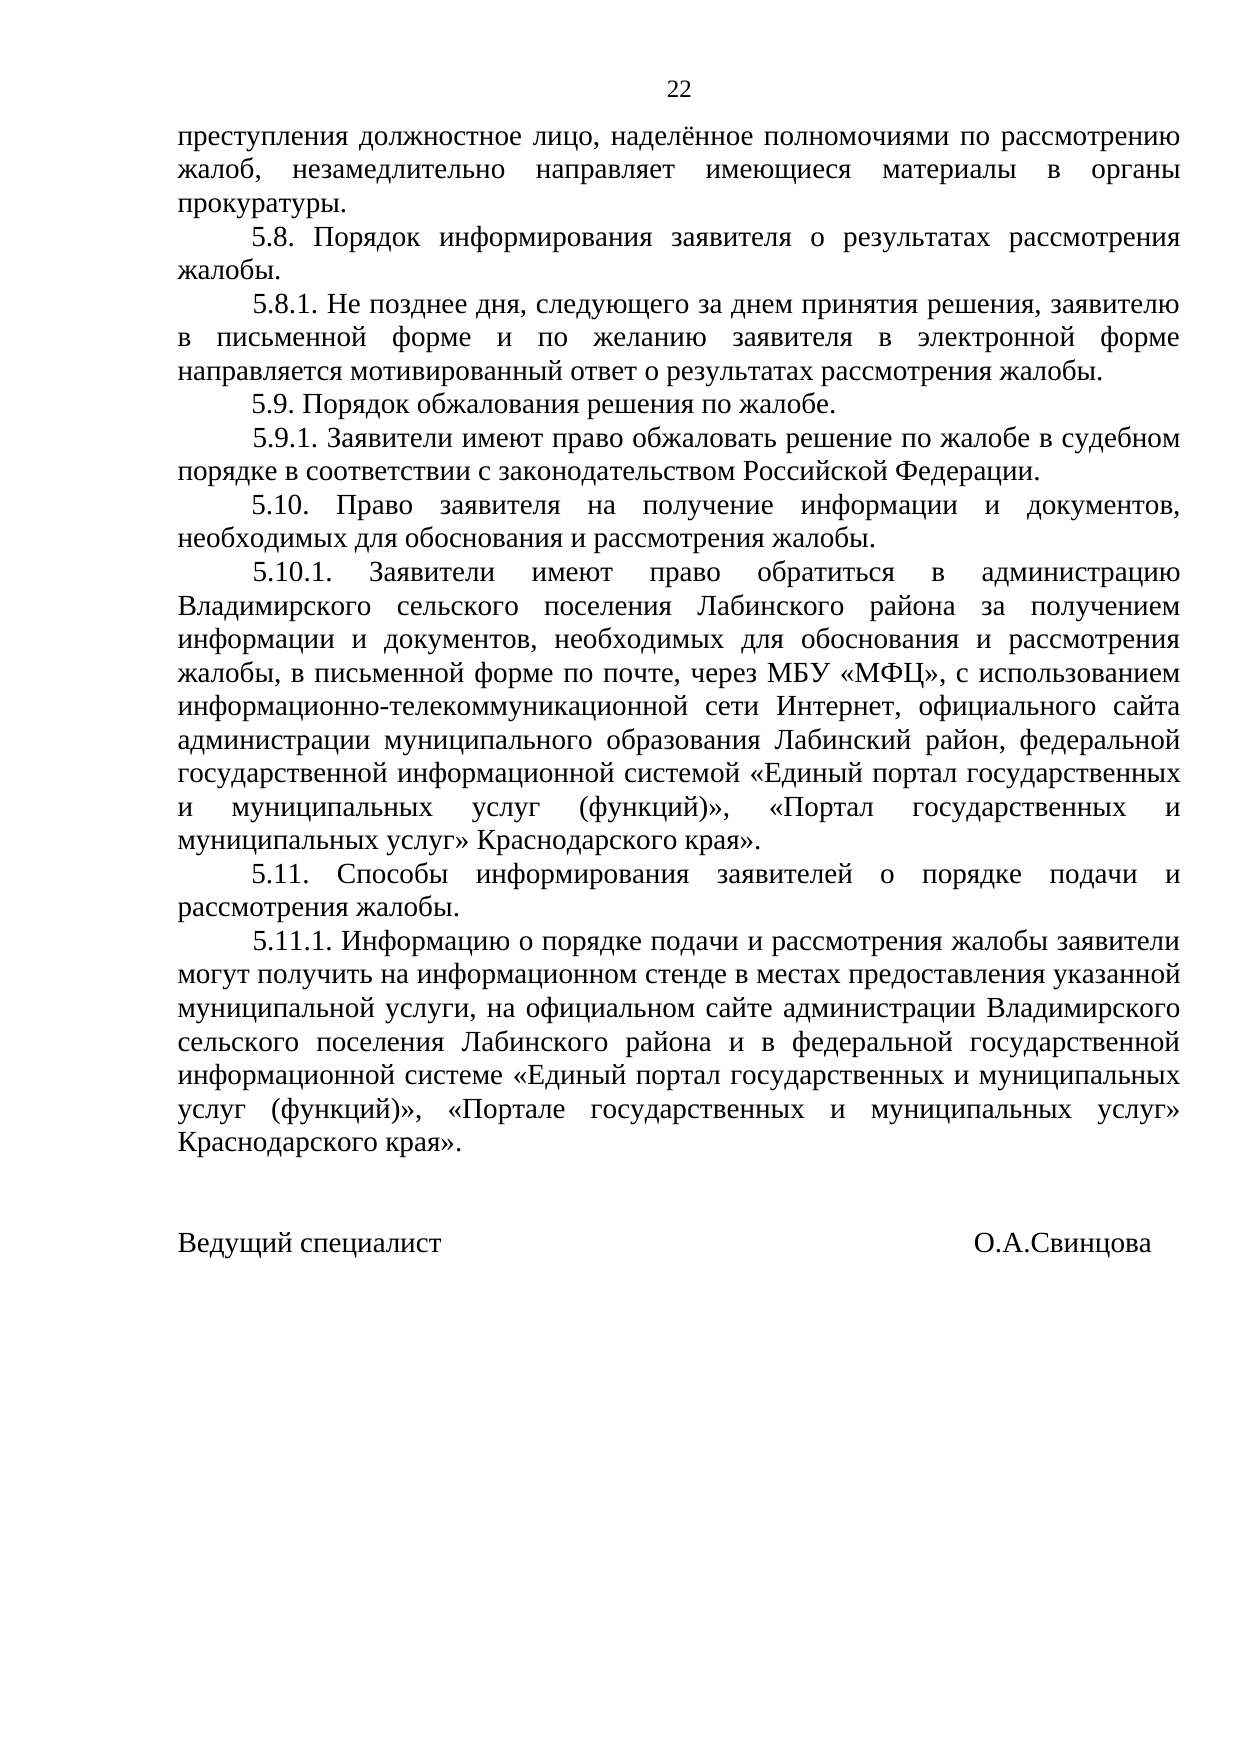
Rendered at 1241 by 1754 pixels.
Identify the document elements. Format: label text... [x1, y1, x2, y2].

text 5.8. Порядок информирования заявителя о результатах рассмотрения жалобы. [177, 219, 1181, 286]
text 5.11. Способы информирования заявителей о порядке подачи и рассмотрения жалобы. [177, 856, 1181, 923]
text 5.9. Порядок обжалования решения по жалобе. [177, 386, 1181, 420]
text 5.10.1. Заявители имеют право обратиться в администрацию Владимирского сельского поселения Лабинского района за получением информации и документов, необходимых для обоснования и рассмотрения жалобы, в письменной форме по почте, через МБУ «МФЦ», с использованием информационно-телекоммуникационной сети Интернет, официального сайта администрации муниципального образования Лабинский район, федеральной государственной информационной системой «Единый портал государственных и муниципальных услуг (функций)», «Портал государственных и муниципальных услуг» Краснодарского края». [177, 554, 1181, 856]
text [177, 118, 1181, 219]
text 5.9.1. Заявители имеют право обжаловать решение по жалобе в судебном порядке в соответствии с законодательством Российской Федерации. [177, 420, 1181, 487]
text 5.10. Право заявителя на получение информации и документов, необходимых для обоснования и рассмотрения жалобы. [177, 487, 1181, 554]
text Ведущий специалист О.А.Свинцова [177, 1225, 1181, 1258]
text 5.11.1. Информацию о порядке подачи и рассмотрения жалобы заявители могут получить на информационном стенде в местах предоставления указанной муниципальной услуги, на официальном сайте администрации Владимирского сельского поселения Лабинского района и в федеральной государственной информационной системе «Единый портал государственных и муниципальных услуг (функций)», «Портале государственных и муниципальных услуг» Краснодарского края». [177, 923, 1181, 1158]
text 5.8.1. Не позднее дня, следующего за днем принятия решения, заявителю в письменной форме и по желанию заявителя в электронной форме направляется мотивированный ответ о результатах рассмотрения жалобы. [177, 286, 1181, 386]
